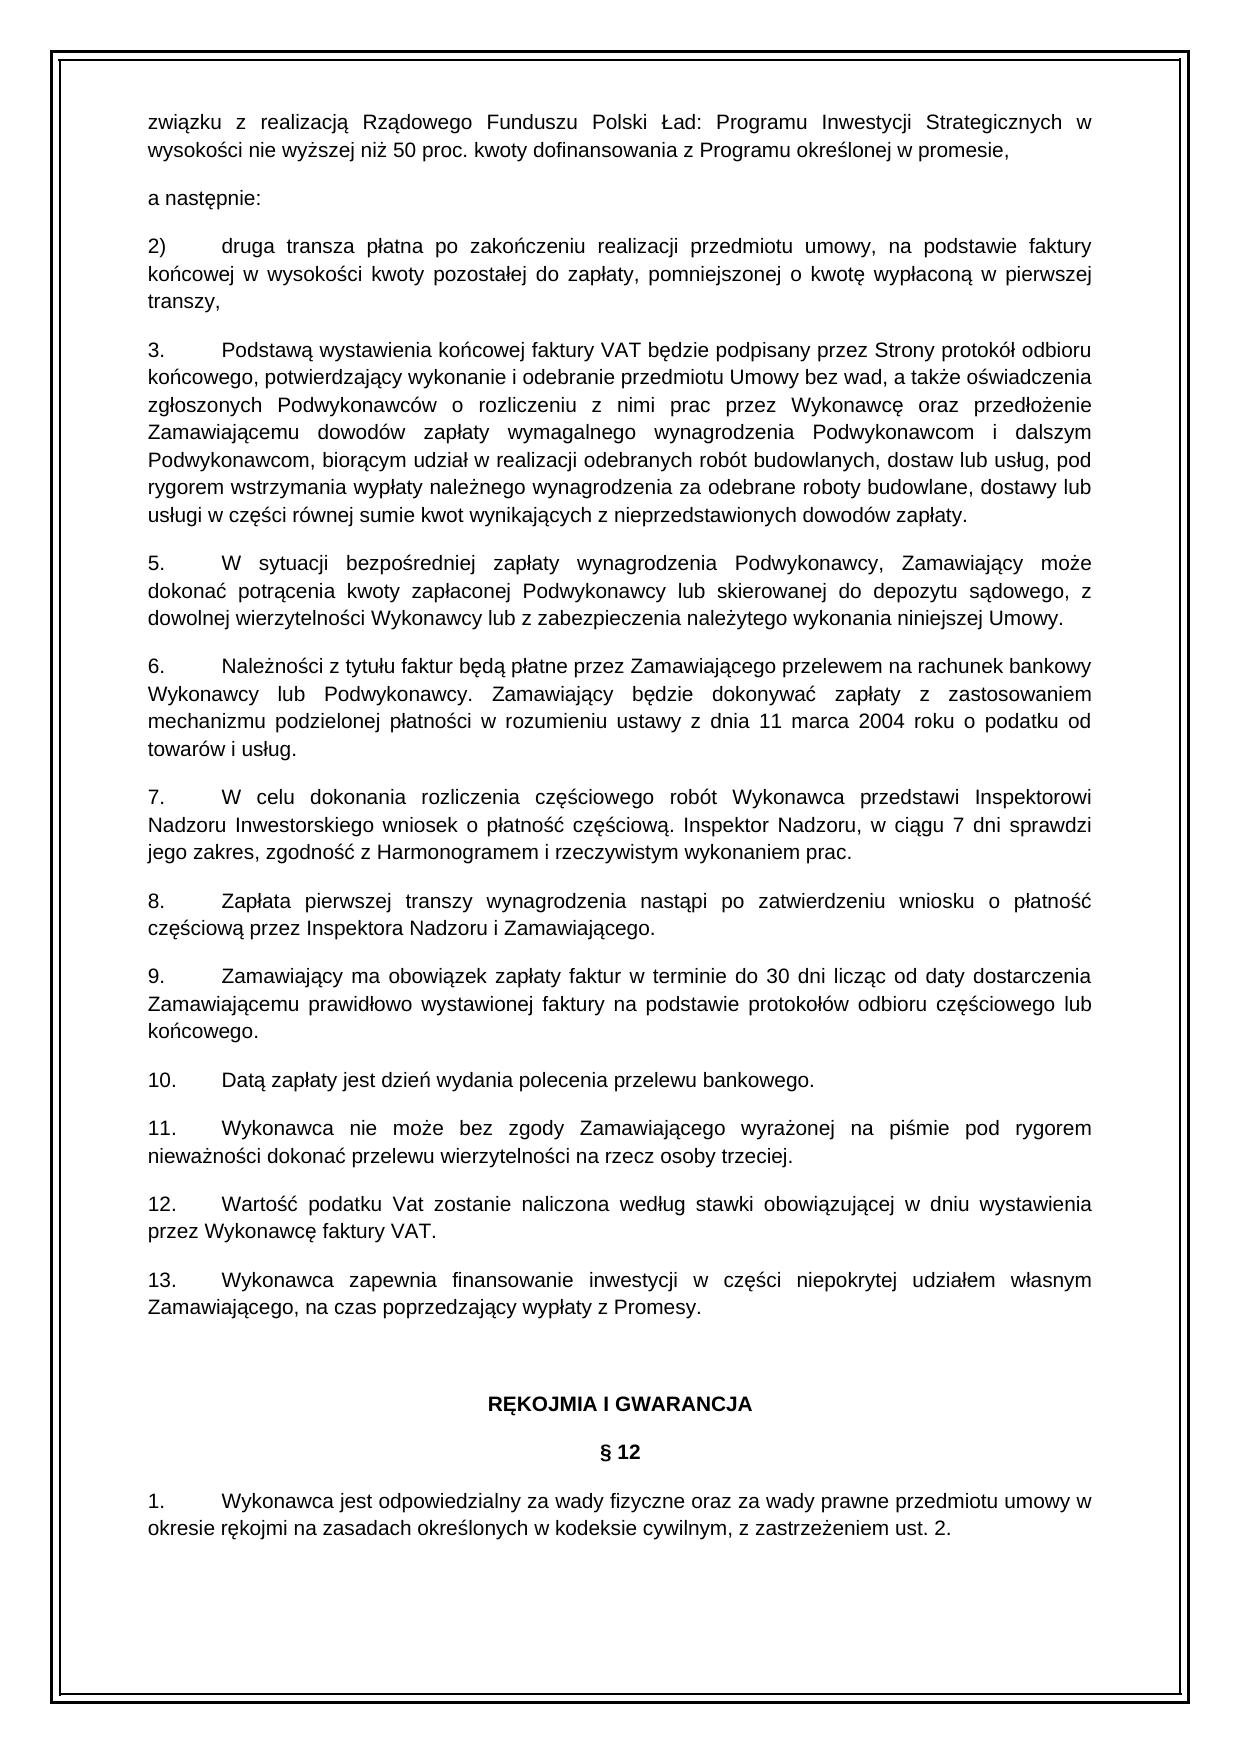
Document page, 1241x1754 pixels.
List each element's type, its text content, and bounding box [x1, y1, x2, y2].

text 6. Należności z tytułu faktur będą płatne przez Zamawiającego przelewem na rachunek bankowy Wykonawcy lub Podwykonawcy. Zamawiający będzie dokonywać zapłaty z zastosowaniem mechanizmu podzielonej płatności w rozumieniu ustawy z dnia 11 marca 2004 roku o podatku od towarów i usług. [148, 654, 1093, 761]
text § 12 [148, 1440, 1093, 1464]
text 10. Datą zapłaty jest dzień wydania polecenia przelewu bankowego. [148, 1068, 1093, 1092]
text 2) druga transza płatna po zakończeniu realizacji przedmiotu umowy, na podstawie faktury końcowej w wysokości kwoty pozostałej do zapłaty, pomniejszonej o kwotę wypłaconą w pierwszej transzy, [148, 234, 1093, 313]
text 12. Wartość podatku Vat zostanie naliczona według stawki obowiązującej w dniu wystawienia przez Wykonawcę faktury VAT. [148, 1192, 1093, 1243]
text 13. Wykonawca zapewnia finansowanie inwestycji w części niepokrytej udziałem własnym Zamawiającego, na czas poprzedzający wypłaty z Promesy. [148, 1268, 1093, 1319]
text a następnie: [148, 186, 1093, 210]
text 8. Zapłata pierwszej transzy wynagrodzenia nastąpi po zatwierdzeniu wniosku o płatność częściową przez Inspektora Nadzoru i Zamawiającego. [148, 888, 1093, 940]
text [148, 110, 1093, 162]
text 5. W sytuacji bezpośredniej zapłaty wynagrodzenia Podwykonawcy, Zamawiający może dokonać potrącenia kwoty zapłaconej Podwykonawcy lub skierowanej do depozytu sądowego, z dowolnej wierzytelności Wykonawcy lub z zabezpieczenia należytego wykonania niniejszej Umowy. [148, 551, 1093, 630]
text 7. W celu dokonania rozliczenia częściowego robót Wykonawca przedstawi Inspektorowi Nadzoru Inwestorskiego wniosek o płatność częściową. Inspektor Nadzoru, w ciągu 7 dni sprawdzi jego zakres, zgodność z Harmonogramem i rzeczywistym wykonaniem prac. [148, 785, 1093, 864]
text 3. Podstawą wystawienia końcowej faktury VAT będzie podpisany przez Strony protokół odbioru końcowego, potwierdzający wykonanie i odebranie przedmiotu Umowy bez wad, a także oświadczenia zgłoszonych Podwykonawców o rozliczeniu z nimi prac przez Wykonawcę oraz przedłożenie Zamawiającemu dowodów zapłaty wymagalnego wynagrodzenia Podwykonawcom i dalszym Podwykonawcom, biorącym udział w realizacji odebranych robót budowlanych, dostaw lub usług, pod rygorem wstrzymania wypłaty należnego wynagrodzenia za odebrane roboty budowlane, dostawy lub usługi w części równej sumie kwot wynikających z nieprzedstawionych dowodów zapłaty. [148, 338, 1093, 527]
text 11. Wykonawca nie może bez zgody Zamawiającego wyrażonej na piśmie pod rygorem nieważności dokonać przelewu wierzytelności na rzecz osoby trzeciej. [148, 1116, 1093, 1167]
text 9. Zamawiający ma obowiązek zapłaty faktur w terminie do 30 dni licząc od daty dostarczenia Zamawiającemu prawidłowo wystawionej faktury na podstawie protokołów odbioru częściowego lub końcowego. [148, 964, 1093, 1043]
text 1. Wykonawca jest odpowiedzialny za wady fizyczne oraz za wady prawne przedmiotu umowy w okresie rękojmi na zasadach określonych w kodeksie cywilnym, z zastrzeżeniem ust. 2. [148, 1488, 1093, 1540]
text RĘKOJMIA I GWARANCJA [148, 1392, 1093, 1416]
